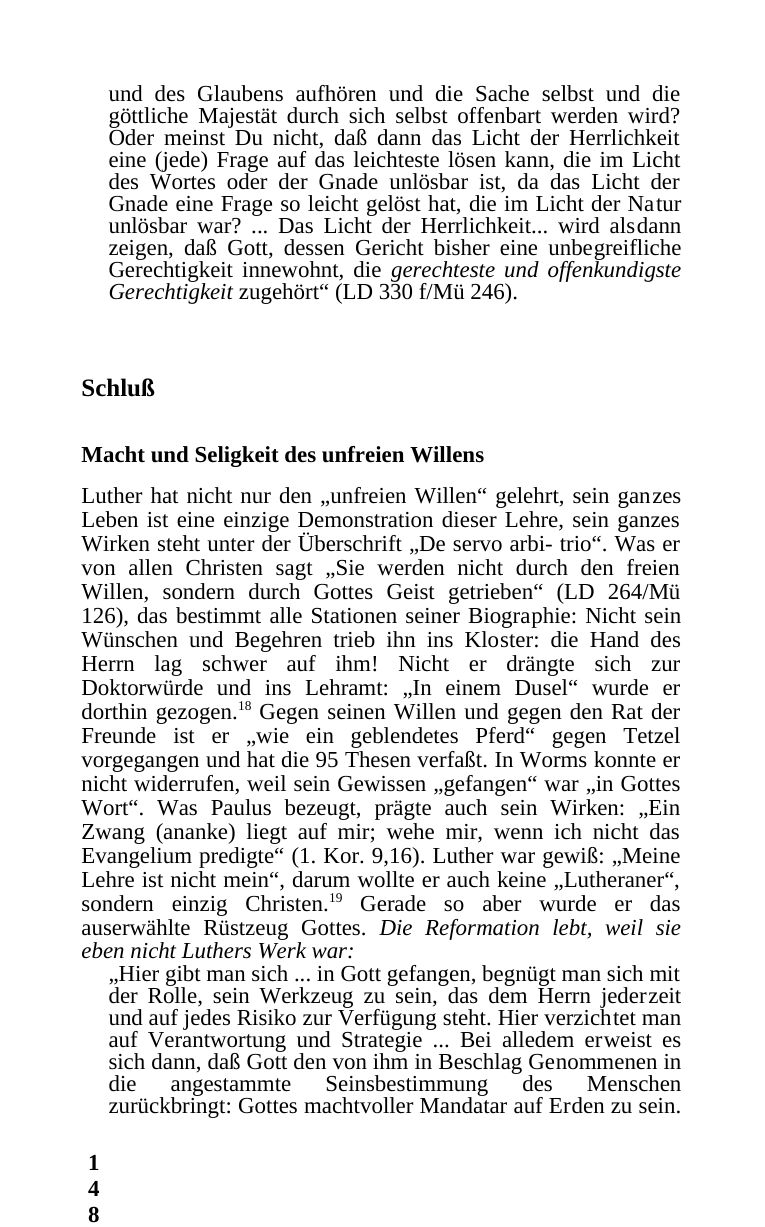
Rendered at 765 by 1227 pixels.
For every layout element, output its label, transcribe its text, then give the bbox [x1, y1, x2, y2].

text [108, 964, 681, 1118]
subtitle Schluß [81, 376, 681, 401]
text Luther hat nicht nur den „unfreien Willen“ gelehrt, sein ganzes Leben ist eine einzige Demonstration dieser Lehre, sein ganzes Wirken steht unter der Überschrift „De servo arbi- trio“. Was er von allen Christen sagt „Sie werden nicht durch den freien Willen, sondern durch Gottes Geist getrieben“ (LD 264/Mü 126), das bestimmt alle Stationen seiner Biographie: Nicht sein Wünschen und Begehren trieb ihn ins Kloster: die Hand des Herrn lag schwer auf ihm! Nicht er drängte sich zur Doktorwürde und ins Lehramt: „In einem Dusel“ wurde er dorthin gezogen.18 Gegen seinen Willen und gegen den Rat der Freunde ist er „wie ein geblendetes Pferd“ gegen Tetzel vorgegangen und hat die 95 Thesen verfaßt. In Worms konnte er nicht widerrufen, weil sein Gewissen „gefangen“ war „in Gottes Wort“. Was Paulus bezeugt, prägte auch sein Wirken: „Ein Zwang (ananke) liegt auf mir; wehe mir, wenn ich nicht das Evangelium predigte“ (1. Kor. 9,16). Luther war gewiß: „Meine Lehre ist nicht mein“, darum wollte er auch keine „Lutheraner“, sondern einzig Christen.19 Gerade so aber wurde er das auserwählte Rüstzeug Gottes. Die Reformation lebt, weil sie eben nicht Luthers Werk war: [81, 484, 681, 964]
subtitle Macht und Seligkeit des unfreien Willens [81, 444, 681, 467]
